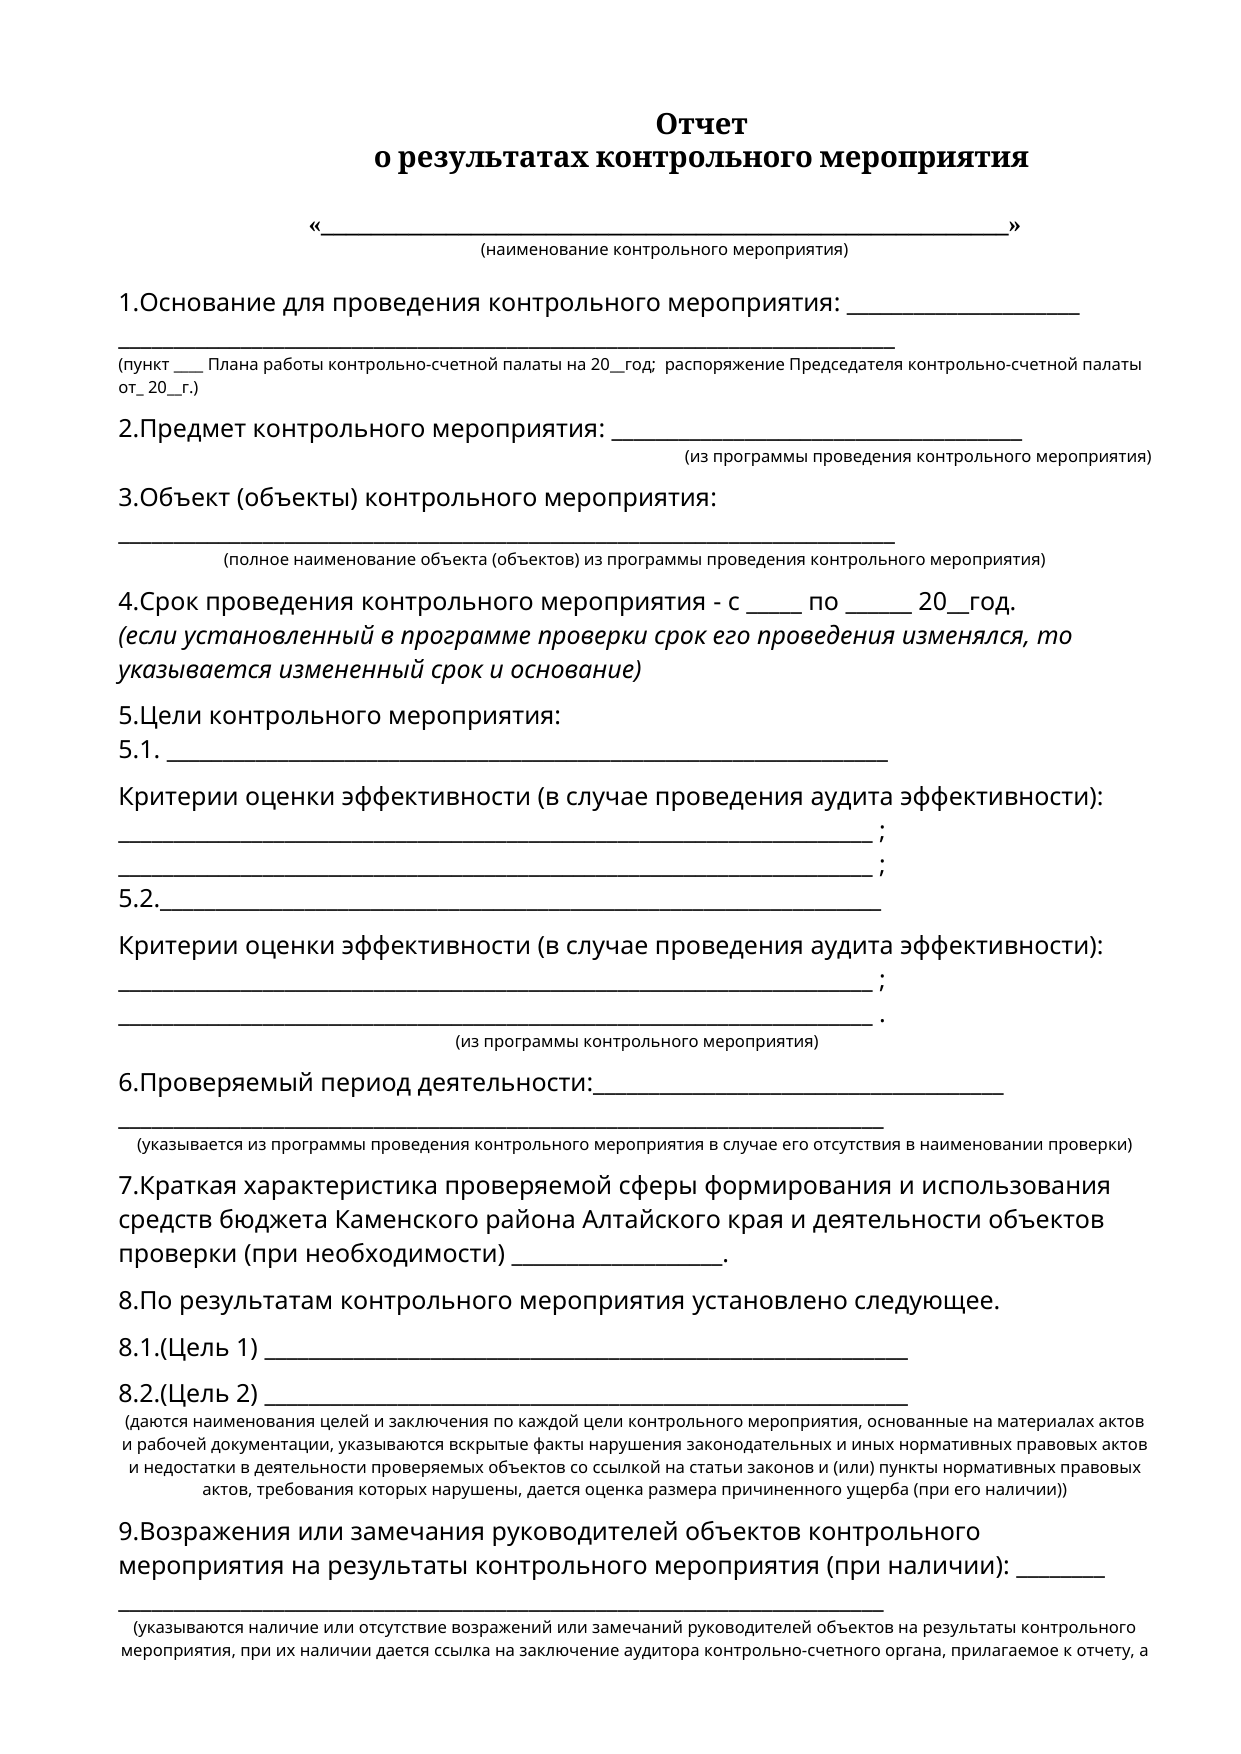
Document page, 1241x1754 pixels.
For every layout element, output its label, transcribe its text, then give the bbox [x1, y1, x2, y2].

text 8.1.(Цель 1) __________________________________________________________ [118, 1329, 1152, 1363]
text 5.2._________________________________________________________________ [118, 881, 1152, 915]
text ____________________________________________________________________ . [118, 995, 1152, 1029]
text _____________________________________________________________________ [118, 1581, 1152, 1615]
text 2.Предмет контрольного мероприятия: _____________________________________ [118, 411, 1152, 445]
subtitle «_______________________________________________________» [118, 209, 1152, 238]
text (из программы проведения контрольного мероприятия) [118, 445, 1152, 467]
text 7.Краткая характеристика проверяемой сферы формирования и использования средств бюджета Каменского района Алтайского края и деятельности объектов проверки (при необходимости) ___________________. [118, 1168, 1152, 1270]
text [118, 1615, 1152, 1661]
text 5.1. _________________________________________________________________ [118, 732, 1152, 766]
text 1.Основание для проведения контрольного мероприятия: _____________________ [118, 284, 1152, 319]
text (наименование контрольного мероприятия) [118, 238, 1152, 261]
text 8.2.(Цель 2) __________________________________________________________ [118, 1376, 1152, 1410]
text 5.Цели контрольного мероприятия: [118, 698, 1152, 732]
text 6.Проверяемый период деятельности:_____________________________________ _____________________________________________________________________ [118, 1065, 1152, 1133]
text 4.Срок проведения контрольного мероприятия - с _____ по ______ 20__год. [118, 583, 1152, 617]
text Критерии оценки эффективности (в случае проведения аудита эффективности): [118, 927, 1152, 961]
text (если установленный в программе проверки срок его проведения изменялся, то указывается измененный срок и основание) [118, 617, 1152, 685]
text 9.Возражения или замечания руководителей объектов контрольного мероприятия на результаты контрольного мероприятия (при наличии): ________ [118, 1513, 1152, 1581]
text ____________________________________________________________________ ; [118, 847, 1152, 881]
text Критерии оценки эффективности (в случае проведения аудита эффективности): [118, 778, 1152, 813]
text 8.По результатам контрольного мероприятия установлено следующее. [118, 1283, 1152, 1317]
subtitle о результатах контрольного мероприятия [118, 141, 1152, 175]
text ____________________________________________________________________ ; [118, 813, 1152, 847]
text (пункт ____ Плана работы контрольно-счетной палаты на 20__год; распоряжение Председателя контрольно-счетной палаты от_ 20__г.) [118, 353, 1152, 398]
text (даются наименования целей и заключения по каждой цели контрольного мероприятия, основанные на материалах актов и рабочей документации, указываются вскрытые факты нарушения законодательных и иных нормативных правовых актов и недостатки в деятельности проверяемых объектов со ссылкой на статьи законов и (или) пункты нормативных правовых актов, требования которых нарушены, дается оценка размера причиненного ущерба (при его наличии)) [118, 1410, 1152, 1501]
text ____________________________________________________________________ ; [118, 961, 1152, 995]
text (полное наименование объекта (объектов) из программы проведения контрольного мероприятия) [118, 548, 1152, 571]
text (из программы контрольного мероприятия) [118, 1029, 1152, 1052]
text (указывается из программы проведения контрольного мероприятия в случае его отсутствия в наименовании проверки) [118, 1133, 1152, 1156]
subtitle Отчет [118, 108, 1152, 141]
text 3.Объект (объекты) контрольного мероприятия: ______________________________________________________________________ [118, 480, 1152, 548]
text ______________________________________________________________________ [118, 319, 1152, 353]
